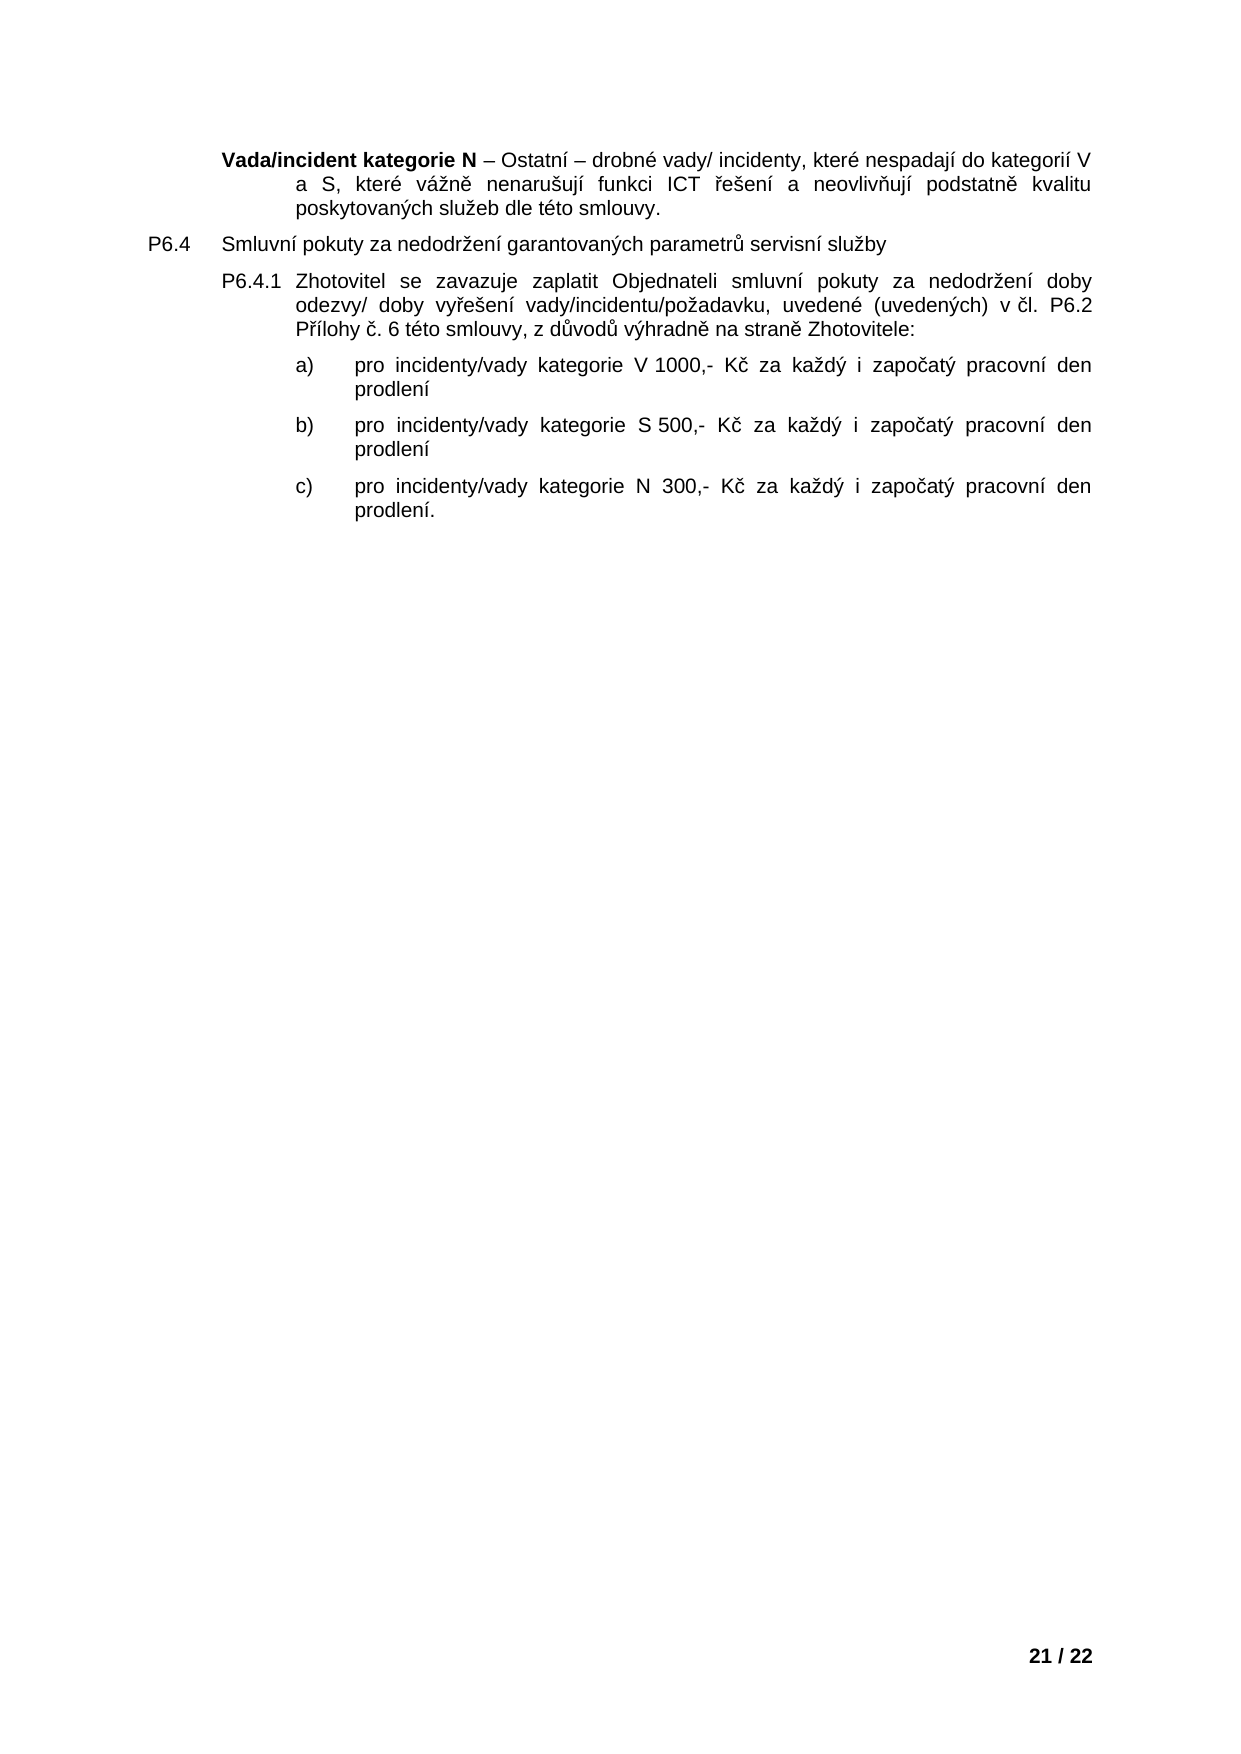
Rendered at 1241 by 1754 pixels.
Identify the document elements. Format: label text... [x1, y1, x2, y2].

text P6.4.1 Zhotovitel se zavazuje zaplatit Objednateli smluvní pokuty za nedodržení doby odezvy/ doby vyřešení vady/incidentu/požadavku, uvedené (uvedených) v čl. P6.2 Přílohy č. 6 této smlouvy, z důvodů výhradně na straně Zhotovitele: [221, 268, 1093, 340]
text b) pro incidenty/vady kategorie S 500,- Kč za každý i započatý pracovní den prodlení [295, 413, 1093, 461]
text Vada/incident kategorie N – Ostatní – drobné vady/ incidenty, které nespadají do kategorií V a S, které vážně nenarušují funkci ICT řešení a neovlivňují podstatně kvalitu poskytovaných služeb dle této smlouvy. [221, 148, 1093, 219]
text c) pro incidenty/vady kategorie N 300,- Kč za každý i započatý pracovní den prodlení. [295, 474, 1093, 522]
text P6.4 Smluvní pokuty za nedodržení garantovaných parametrů servisní služby [148, 232, 1093, 256]
text a) pro incidenty/vady kategorie V 1000,- Kč za každý i započatý pracovní den prodlení [295, 353, 1093, 401]
